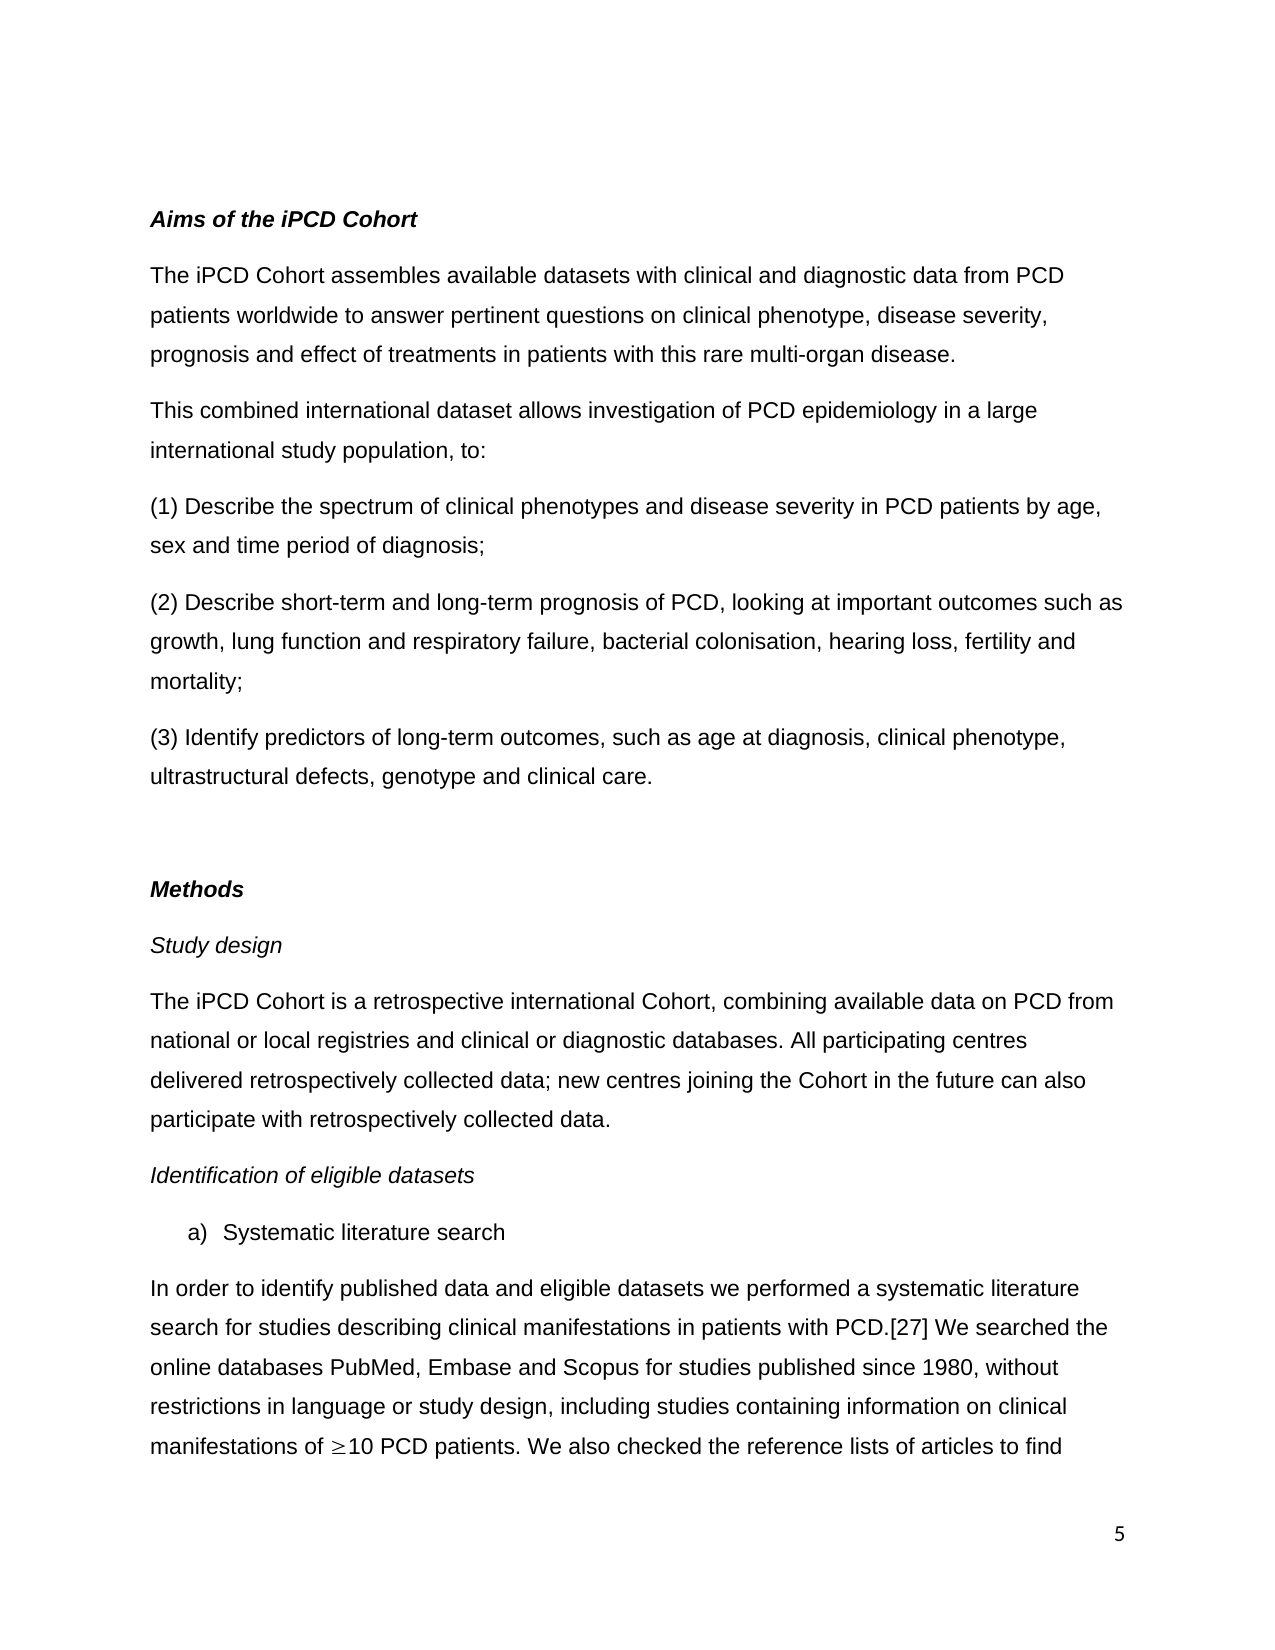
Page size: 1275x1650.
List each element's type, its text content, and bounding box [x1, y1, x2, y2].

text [150, 1275, 1125, 1459]
text (2) Describe short-term and long-term prognosis of PCD, looking at important outcomes such as growth, lung function and respiratory failure, bacterial colonisation, hearing loss, fertility and mortality; [150, 589, 1125, 694]
text Methods [150, 876, 1125, 902]
list Systematic literature search [187, 1218, 1125, 1245]
text This combined international dataset allows investigation of PCD epidemiology in a large international study population, to: [150, 397, 1125, 463]
text (3) Identify predictors of long-term outcomes, such as age at diagnosis, clinical phenotype, ultrastructural defects, genotype and clinical care. [150, 724, 1125, 789]
text The iPCD Cohort is a retrospective international Cohort, combining available data on PCD from national or local registries and clinical or diagnostic databases. All participating centres delivered retrospectively collected data; new centres joining the Cohort in the future can also participate with retrospectively collected data. [150, 988, 1125, 1133]
text Study design [150, 932, 1125, 958]
text The iPCD Cohort assembles available datasets with clinical and diagnostic data from PCD patients worldwide to answer pertinent questions on clinical phenotype, disease severity, prognosis and effect of treatments in patients with this rare multi-organ disease. [150, 262, 1125, 368]
text (1) Describe the spectrum of clinical phenotypes and disease severity in PCD patients by age, sex and time period of diagnosis; [150, 493, 1125, 559]
text Identification of eligible datasets [150, 1162, 1125, 1189]
text Aims of the iPCD Cohort [150, 206, 1125, 232]
